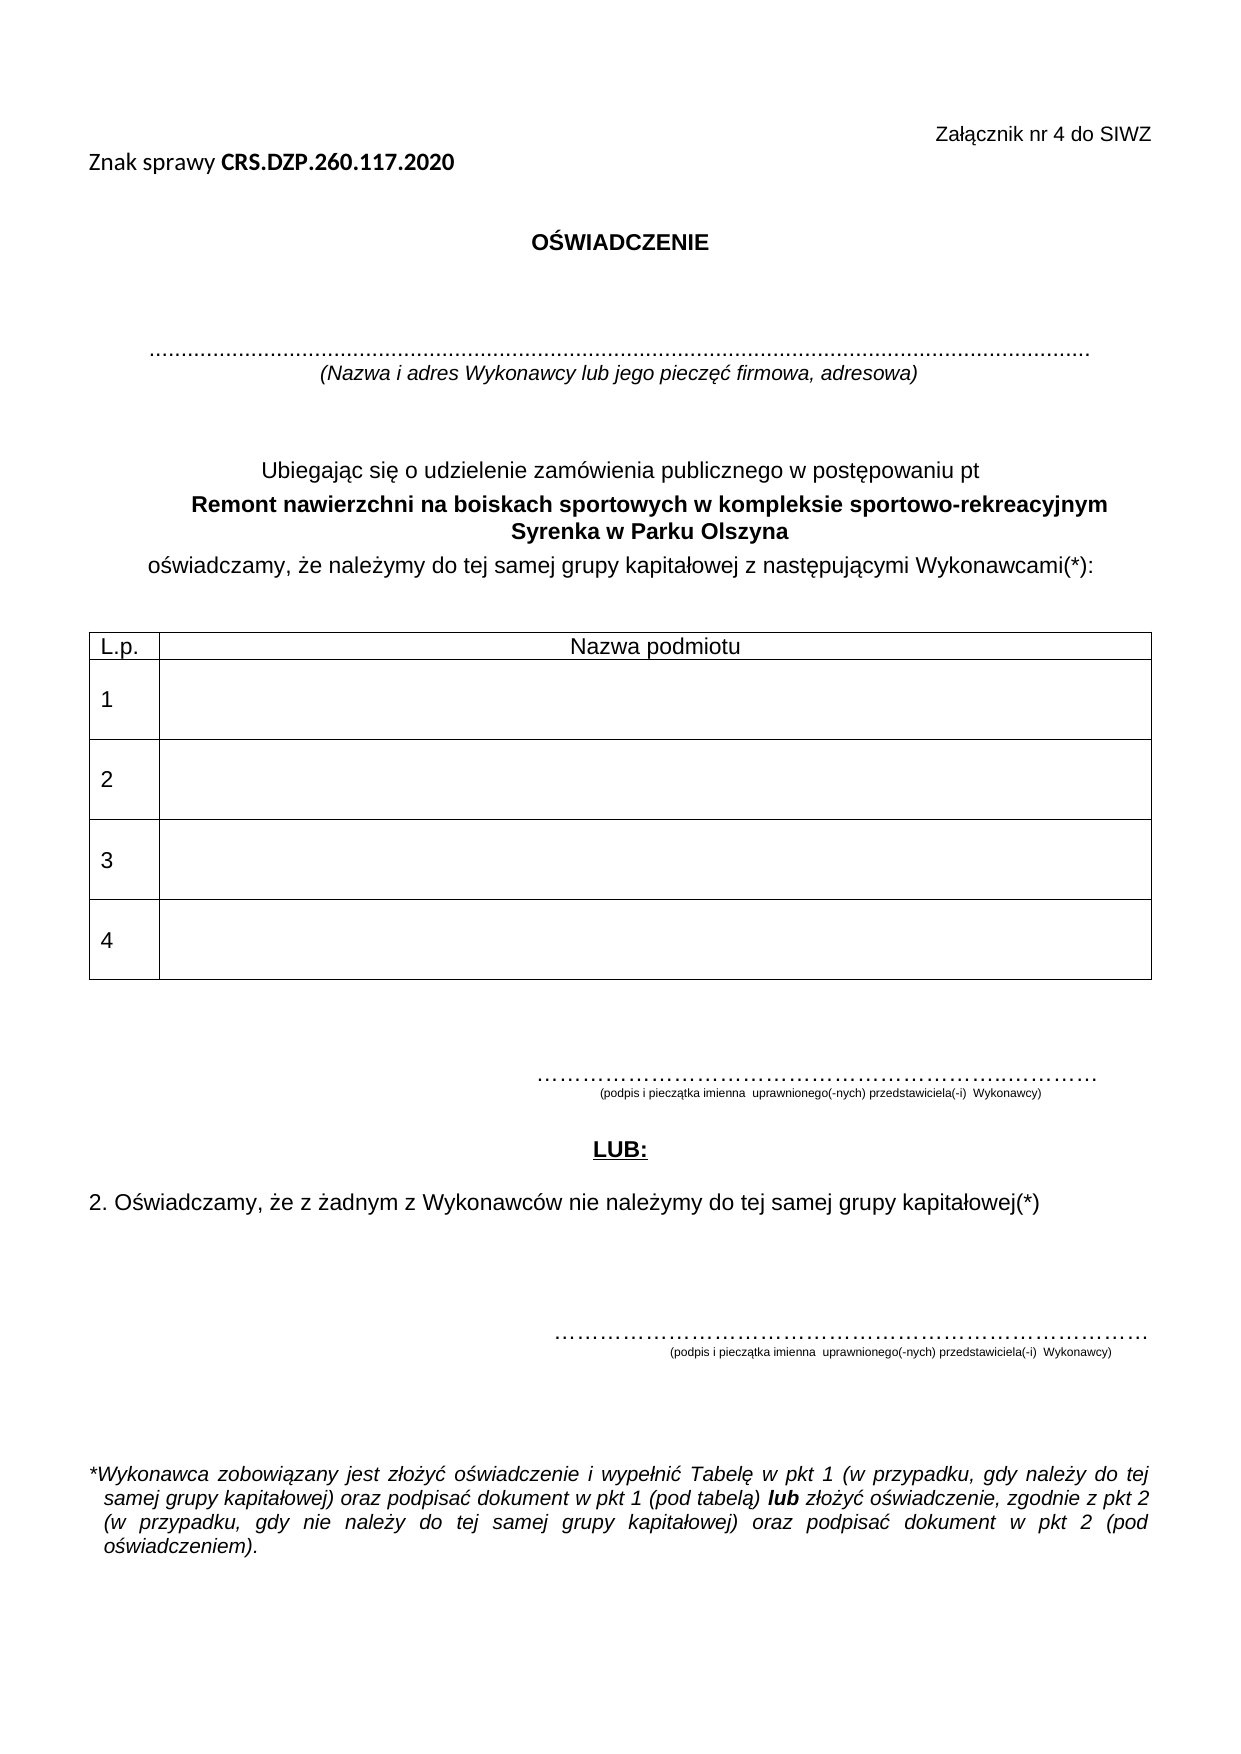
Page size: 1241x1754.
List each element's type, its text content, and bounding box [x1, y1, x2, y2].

table_cell 2 [90, 740, 159, 819]
table_cell 4 [90, 900, 159, 979]
text oświadczamy, że należymy do tej samej grupy kapitałowej z następującymi Wykonawcami(*): [148, 552, 1152, 579]
text *Wykonawca zobowiązany jest złożyć oświadczenie i wypełnić Tabelę w pkt 1 (w przypadku, gdy należy do tej samej grupy kapitałowej) oraz podpisać dokument w pkt 1 (pod tabelą) lub złożyć oświadczenie, zgodnie z pkt 2 (w przypadku, gdy nie należy do tej samej grupy kapitałowej) oraz podpisać dokument w pkt 2 (pod oświadczeniem). [89, 1462, 1152, 1558]
table_cell 3 [90, 820, 159, 899]
text Załącznik nr 4 do SIWZ [89, 122, 1152, 146]
text .................................................................................................................................................... [89, 334, 1152, 361]
table_cell [160, 900, 1151, 979]
text 2. Oświadczamy, że z żadnym z Wykonawców nie należymy do tej samej grupy kapitałowej(*) [89, 1189, 1152, 1215]
text OŚWIADCZENIE [89, 229, 1152, 256]
text ……………………………………………………..………… [89, 1059, 1152, 1086]
text (podpis i pieczątka imienna uprawnionego(-nych) przedstawiciela(-i) Wykonawcy) [89, 1086, 1152, 1110]
text …………………………………………………………………… [89, 1318, 1152, 1345]
text Remont nawierzchni na boiskach sportowych w kompleksie sportowo-rekreacyjnym Syrenka w Parku Olszyna [148, 491, 1152, 544]
table_cell [160, 660, 1151, 739]
text LUB: [89, 1136, 1152, 1162]
table_header L.p. [90, 633, 159, 659]
table_cell [160, 820, 1151, 899]
text Ubiegając się o udzielenie zamówienia publicznego w postępowaniu pt [89, 457, 1152, 483]
table_cell [160, 740, 1151, 819]
text (Nazwa i adres Wykonawcy lub jego pieczęć firmowa, adresowa) [89, 361, 1152, 385]
text Znak sprawy CRS.DZP.260.117.2020 [89, 146, 1152, 176]
table_cell 1 [90, 660, 159, 739]
table_header Nazwa podmiotu [160, 633, 1151, 659]
text (podpis i pieczątka imienna uprawnionego(-nych) przedstawiciela(-i) Wykonawcy) [89, 1345, 1152, 1369]
